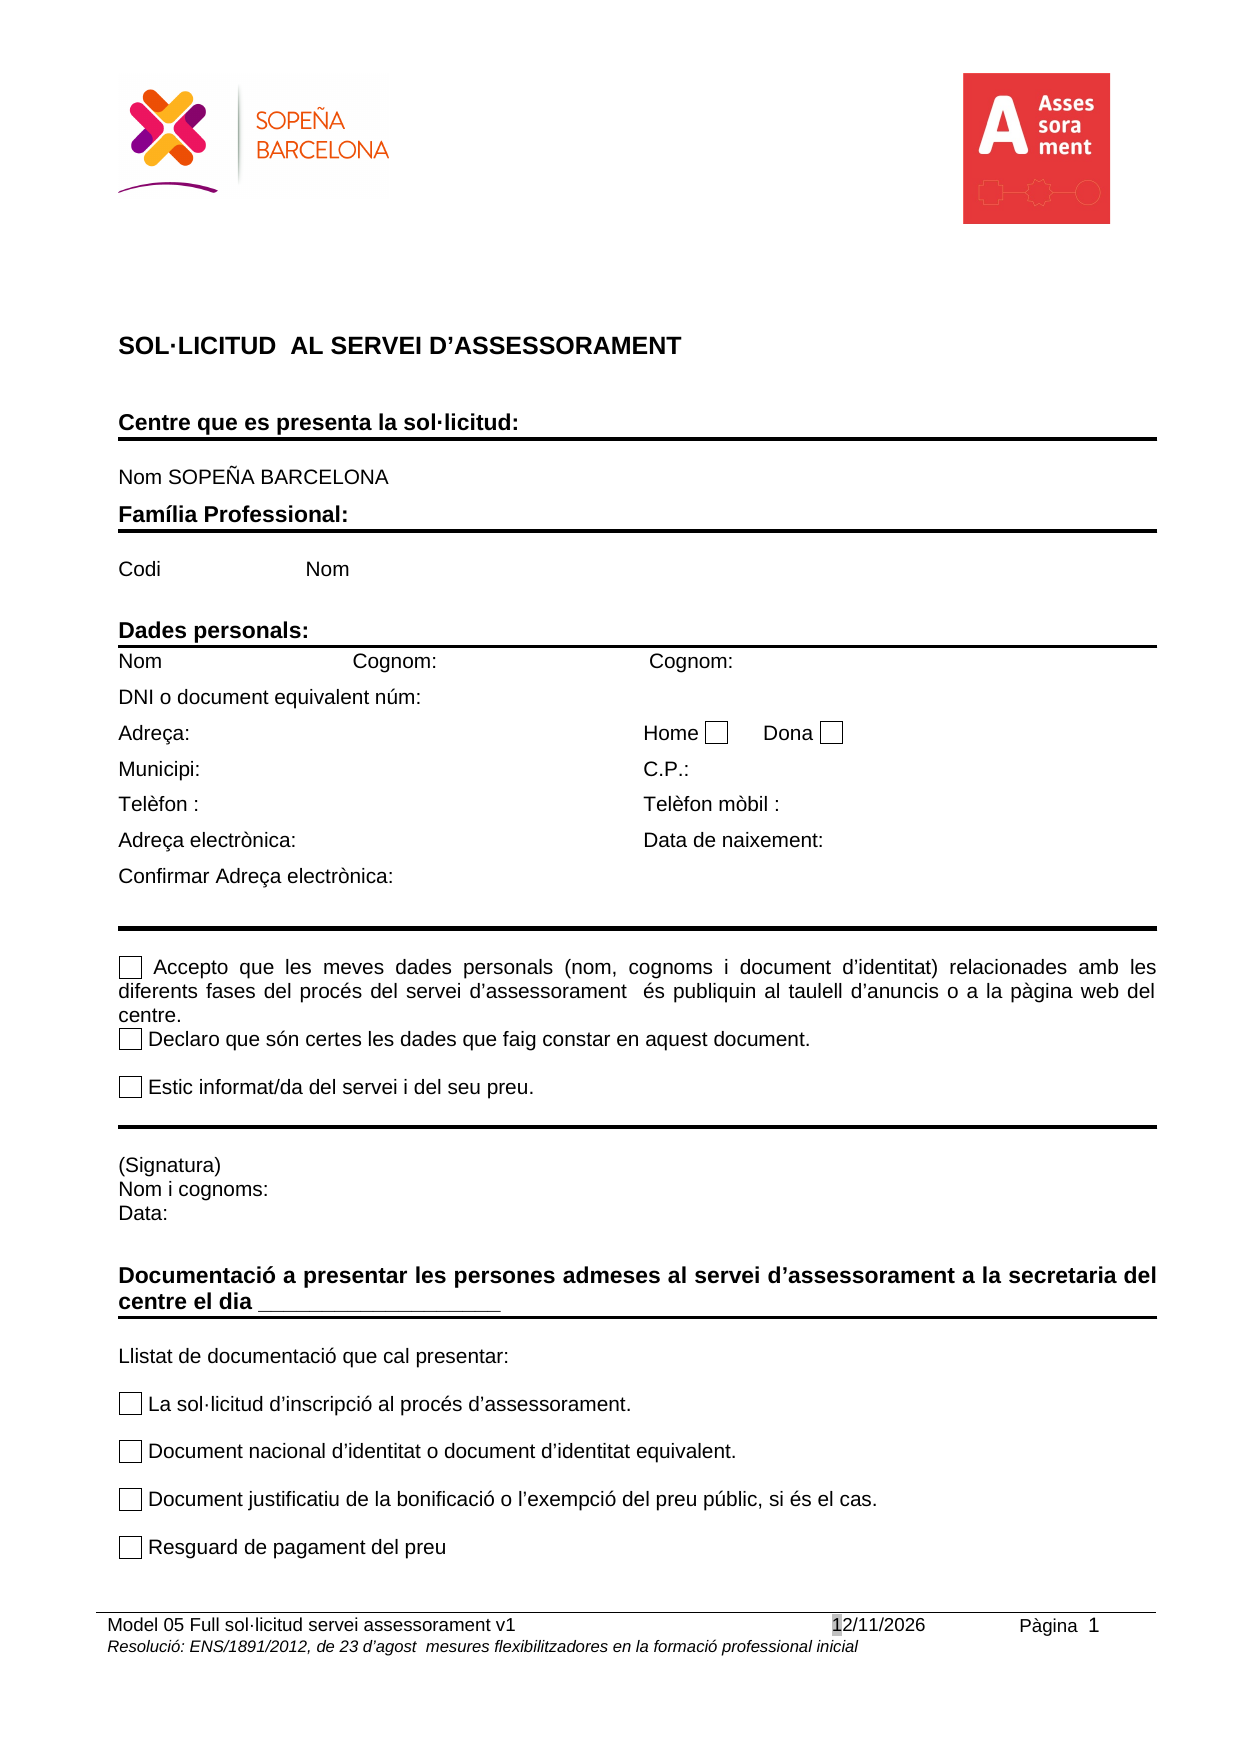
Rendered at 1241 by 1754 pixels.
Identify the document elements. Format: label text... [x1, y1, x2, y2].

text Telèfon : Telèfon mòbil : [118, 792, 1157, 816]
text Accepto que les meves dades personals (nom, cognoms i document d’identitat) relacionades amb les diferents fases del procés del servei d’assessorament és publiquin al taulell d’anuncis o a la pàgina web del centre. [118, 955, 1157, 1027]
text Document nacional d’identitat o document d’identitat equivalent. [118, 1439, 1157, 1463]
text Adreça: Home Dona [118, 720, 1157, 744]
text Confirmar Adreça electrònica: [118, 864, 1157, 888]
subtitle Documentació a presentar les persones admeses al servei d’assessorament a la secretaria del centre el dia ___________________ [118, 1262, 1157, 1316]
text Adreça electrònica: Data de naixement: [118, 828, 1157, 852]
text Estic informat/da del servei i del seu preu. [118, 1074, 1157, 1098]
text DNI o document equivalent núm: [118, 684, 1157, 708]
text Llistat de documentació que cal presentar: [118, 1343, 1157, 1367]
text Data: [118, 1201, 1157, 1225]
subtitle SOL·LICITUD AL SERVEI D’ASSESSORAMENT [118, 331, 1157, 360]
subtitle Dades personals: [118, 617, 1157, 645]
text (Signatura) [118, 1153, 1157, 1177]
picture [118, 73, 389, 199]
subtitle Família Professional: [118, 501, 1157, 529]
text Codi Nom [118, 557, 1157, 581]
subtitle Centre que es presenta la sol·licitud: [118, 409, 1157, 437]
text La sol·licitud d’inscripció al procés d’assessorament. [118, 1391, 1157, 1415]
picture [963, 73, 1110, 224]
text Nom Cognom: Cognom: [118, 648, 1157, 672]
text Municipi: C.P.: [118, 756, 1157, 780]
text Nom SOPEÑA BARCELONA [118, 464, 1157, 488]
text Document justificatiu de la bonificació o l’exempció del preu públic, si és el cas. [118, 1487, 1157, 1511]
text Nom i cognoms: [118, 1177, 1157, 1201]
text Declaro que són certes les dades que faig constar en aquest document. [118, 1027, 1157, 1051]
text Resguard de pagament del preu [118, 1535, 1157, 1559]
